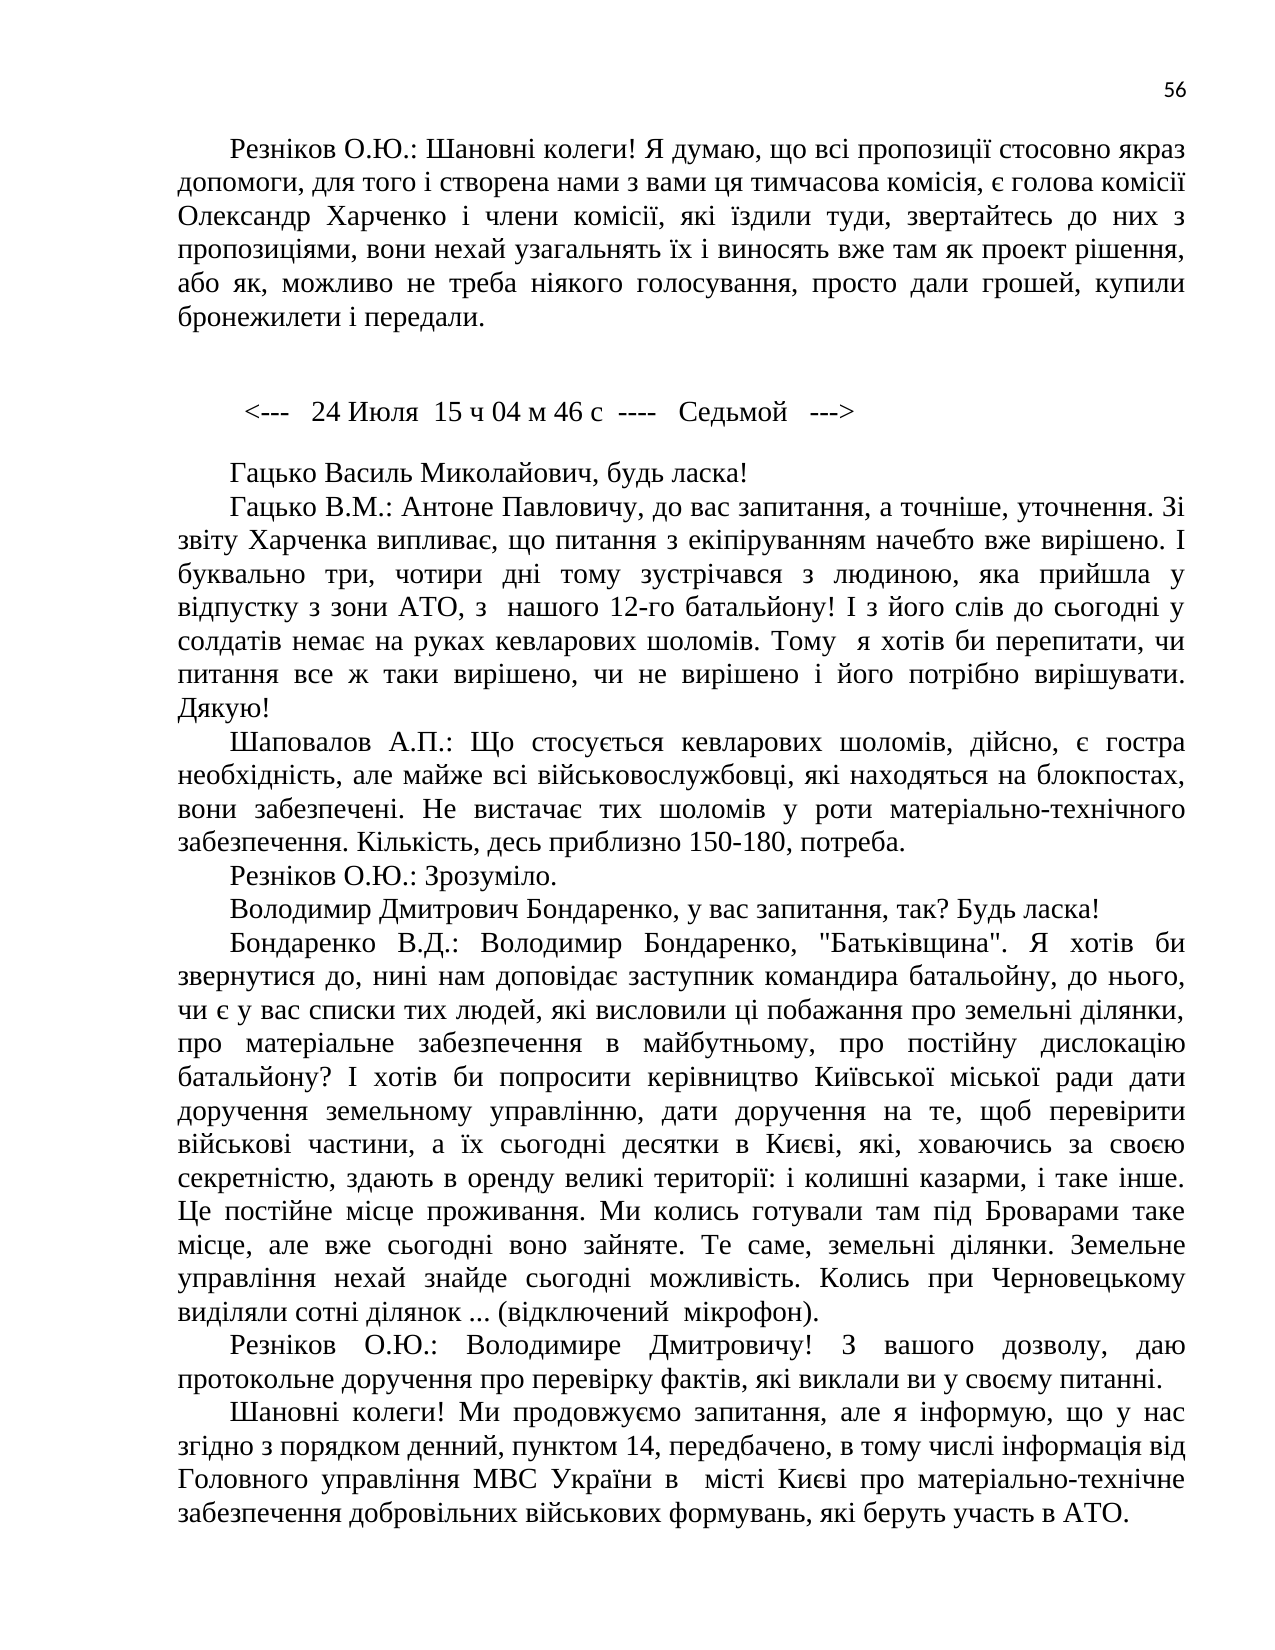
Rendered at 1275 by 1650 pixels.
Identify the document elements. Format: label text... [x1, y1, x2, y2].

text Резніков О.Ю.: Шановні колеги! Я думаю, що всі пропозиції стосовно якраз допомоги, для того і створена нами з вами ця тимчасова комісія, є голова комісії Олександр Харченко і члени комісії, які їздили туди, звертайтесь до них з пропозиціями, вони нехай узагальнять їх і виносять вже там як проект рішення, або як, можливо не треба ніякого голосування, просто дали грошей, купили бронежилети і передали. [177, 131, 1186, 332]
text Резніков О.Ю.: Володимире Дмитровичу! З вашого дозволу, даю протокольне доручення про перевірку фактів, які виклали ви у своєму питанні. [177, 1327, 1186, 1394]
text Володимир Дмитрович Бондаренко, у вас запитання, так? Будь ласка! [177, 891, 1186, 925]
text Резніков О.Ю.: Зрозуміло. [177, 858, 1186, 891]
text Бондаренко В.Д.: Володимир Бондаренко, "Батьківщина". Я хотів би звернутися до, нині нам доповідає заступник командира батальойну, до нього, чи є у вас списки тих людей, які висловили ці побажання про земельні ділянки, про матеріальне забезпечення в майбутньому, про постійну дислокацію батальйону? І хотів би попросити керівництво Київської міської ради дати доручення земельному управлінню, дати доручення на те, щоб перевірити військові частини, а їх сьогодні десятки в Києві, які, ховаючись за своєю секретністю, здають в оренду великі території: і колишні казарми, і таке інше. Це постійне місце проживання. Ми колись готували там під Броварами таке місце, але вже сьогодні воно зайняте. Те саме, земельні ділянки. Земельне управління нехай знайде сьогодні можливість. Колись при Черновецькому виділяли сотні ділянок ... (відключений мікрофон). [177, 925, 1186, 1327]
text Шаповалов А.П.: Що стосується кевларових шоломів, дійсно, є гостра необхідність, але майже всі військовослужбовці, які находяться на блокпостах, вони забезпечені. Не вистачає тих шоломів у роти матеріально-технічного забезпечення. Кількість, десь приблизно 150-180, потреба. [177, 724, 1186, 858]
text Шановні колеги! Ми продовжуємо запитання, але я інформую, що у нас згідно з порядком денний, пунктом 14, передбачено, в тому числі інформація від Головного управління МВС України в місті Києві про матеріально-технічне забезпечення добровільних військових формувань, які беруть участь в АТО. [177, 1394, 1186, 1529]
text <--- 24 Июля 15 ч 04 м 46 с ---- Седьмой ---> [177, 394, 1186, 427]
text Гацько Василь Миколайович, будь ласка! [177, 455, 1186, 489]
text Гацько В.М.: Антоне Павловичу, до вас запитання, а точніше, уточнення. Зі звіту Харченка випливає, що питання з екіпіруванням начебто вже вирішено. І буквально три, чотири дні тому зустрічався з людиною, яка прийшла у відпустку з зони АТО, з нашого 12-го батальйону! І з його слів до сьогодні у солдатів немає на руках кевларових шоломів. Тому я хотів би перепитати, чи питання все ж таки вирішено, чи не вирішено і його потрібно вирішувати. Дякую! [177, 489, 1186, 724]
